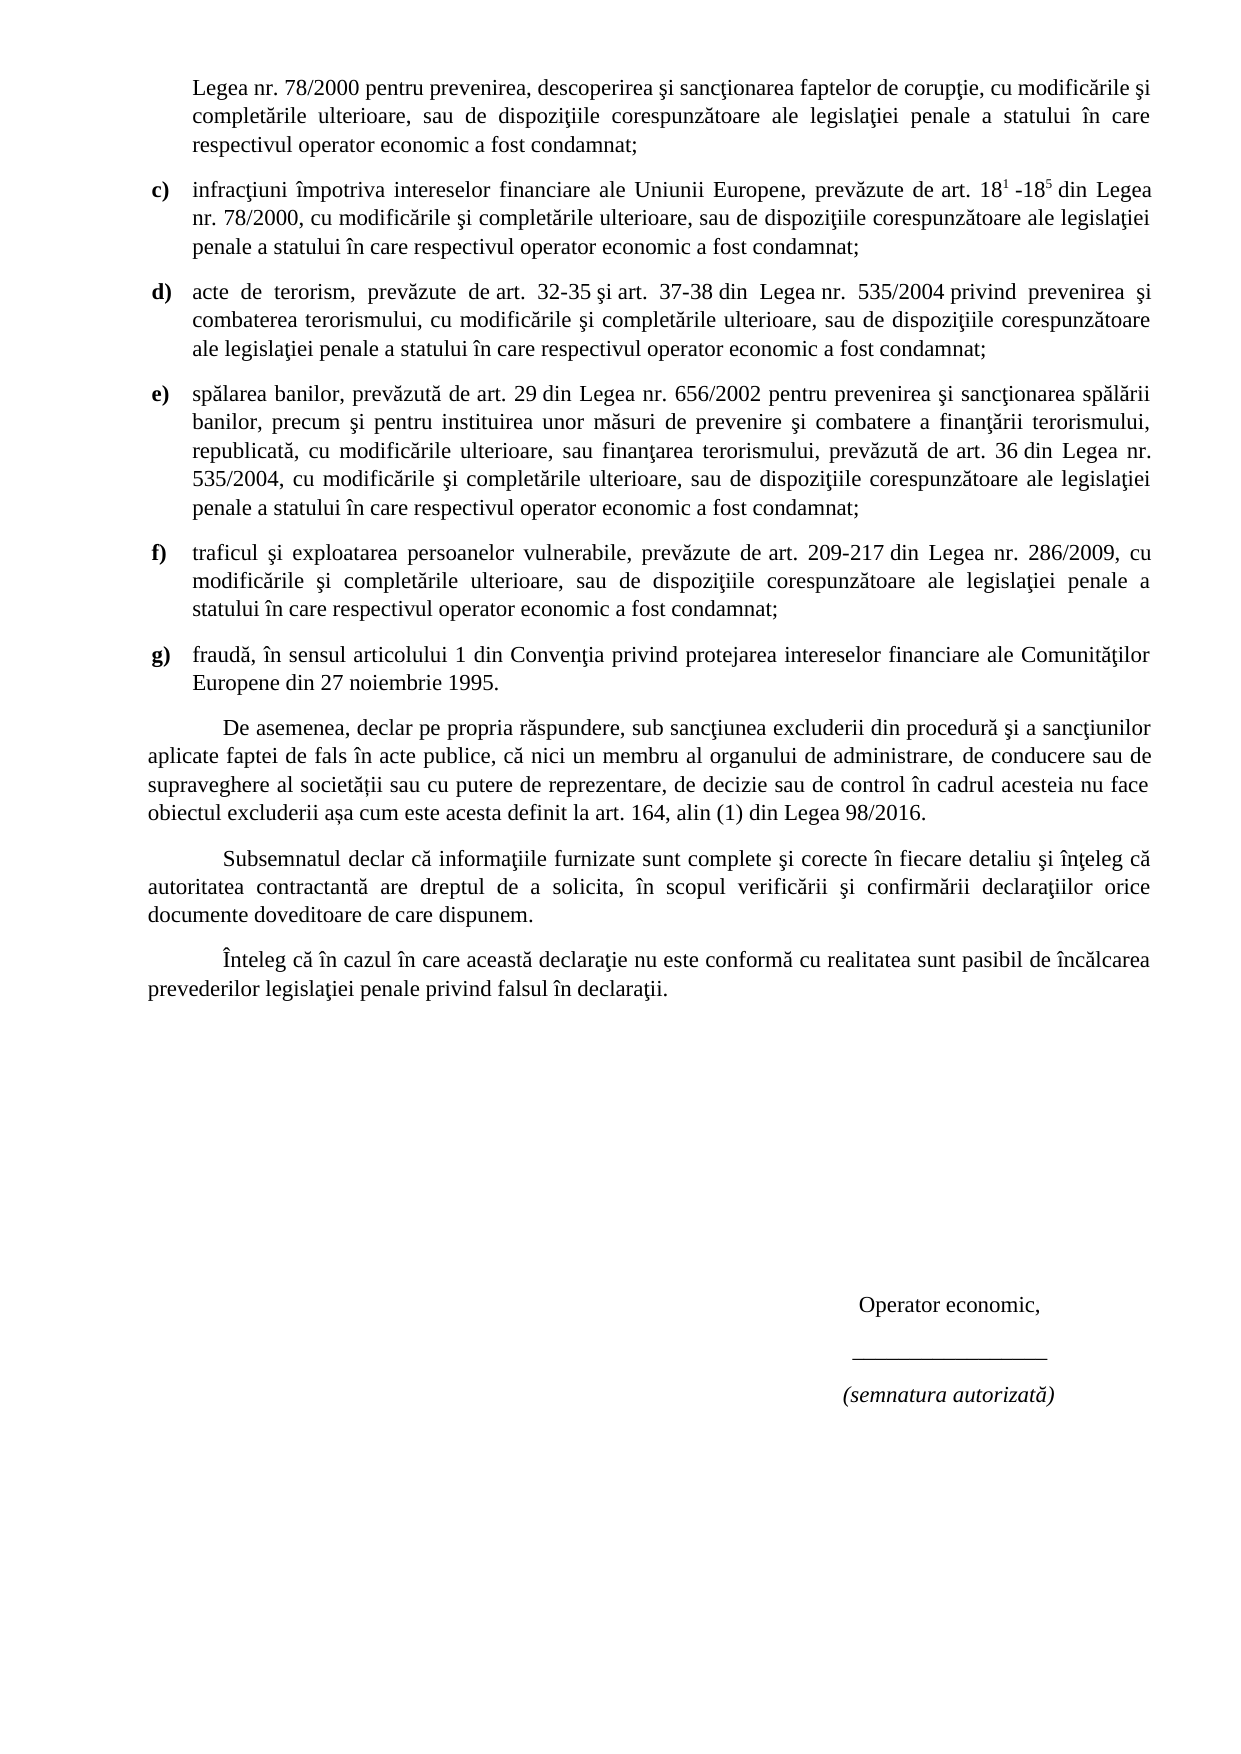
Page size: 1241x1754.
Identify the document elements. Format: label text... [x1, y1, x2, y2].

text _________________ [673, 1336, 1152, 1362]
text Operator economic, [673, 1291, 1152, 1317]
text Înteleg că în cazul în care această declaraţie nu este conformă cu realitatea sunt pasibil de încălcarea prevederilor legislaţiei penale privind falsul în declaraţii. [148, 947, 1152, 1001]
list spălarea banilor, prevăzută de art. 29 din Legea nr. 656/2002 pentru prevenirea şi sancţionarea spălării banilor, precum şi pentru instituirea unor măsuri de prevenire şi combatere a finanţării terorismului, republicată, cu modificările ulterioare, sau finanţarea terorismului, prevăzută de art. 36 din Legea nr. 535/2004, cu modificările şi completările ulterioare, sau de dispoziţiile corespunzătoare ale legislaţiei penale a statului în care respectivul operator economic a fost condamnat; [151, 380, 1152, 520]
list traficul şi exploatarea persoanelor vulnerabile, prevăzute de art. 209-217 din Legea nr. 286/2009, cu modificările şi completările ulterioare, sau de dispoziţiile corespunzătoare ale legislaţiei penale a statului în care respectivul operator economic a fost condamnat; [151, 539, 1152, 622]
list fraudă, în sensul articolului 1 din Convenţia privind protejarea intereselor financiare ale Comunităţilor Europene din 27 noiembrie 1995. [151, 641, 1152, 695]
text (semnatura autorizată) [673, 1381, 1152, 1407]
text Subsemnatul declar că informaţiile furnizate sunt complete şi corecte în fiecare detaliu şi înţeleg că autoritatea contractantă are dreptul de a solicita, în scopul verificării şi confirmării declaraţiilor orice documente doveditoare de care dispunem. [148, 844, 1152, 928]
list infracţiuni împotriva intereselor financiare ale Uniunii Europene, prevăzute de art. 181 -185 din Legea nr. 78/2000, cu modificările şi completările ulterioare, sau de dispoziţiile corespunzătoare ale legislaţiei penale a statului în care respectivul operator economic a fost condamnat; [151, 176, 1152, 259]
list acte de terorism, prevăzute de art. 32-35 şi art. 37-38 din Legea nr. 535/2004 privind prevenirea şi combaterea terorismului, cu modificările şi completările ulterioare, sau de dispoziţiile corespunzătoare ale legislaţiei penale a statului în care respectivul operator economic a fost condamnat; [151, 278, 1152, 361]
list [151, 74, 1152, 157]
text De asemenea, declar pe propria răspundere, sub sancţiunea excluderii din procedură şi a sancţiunilor aplicate faptei de fals în acte publice, că nici un membru al organului de administrare, de conducere sau de supraveghere al societății sau cu putere de reprezentare, de decizie sau de control în cadrul acesteia nu face obiectul excluderii așa cum este acesta definit la art. 164, alin (1) din Legea 98/2016. [148, 714, 1152, 826]
